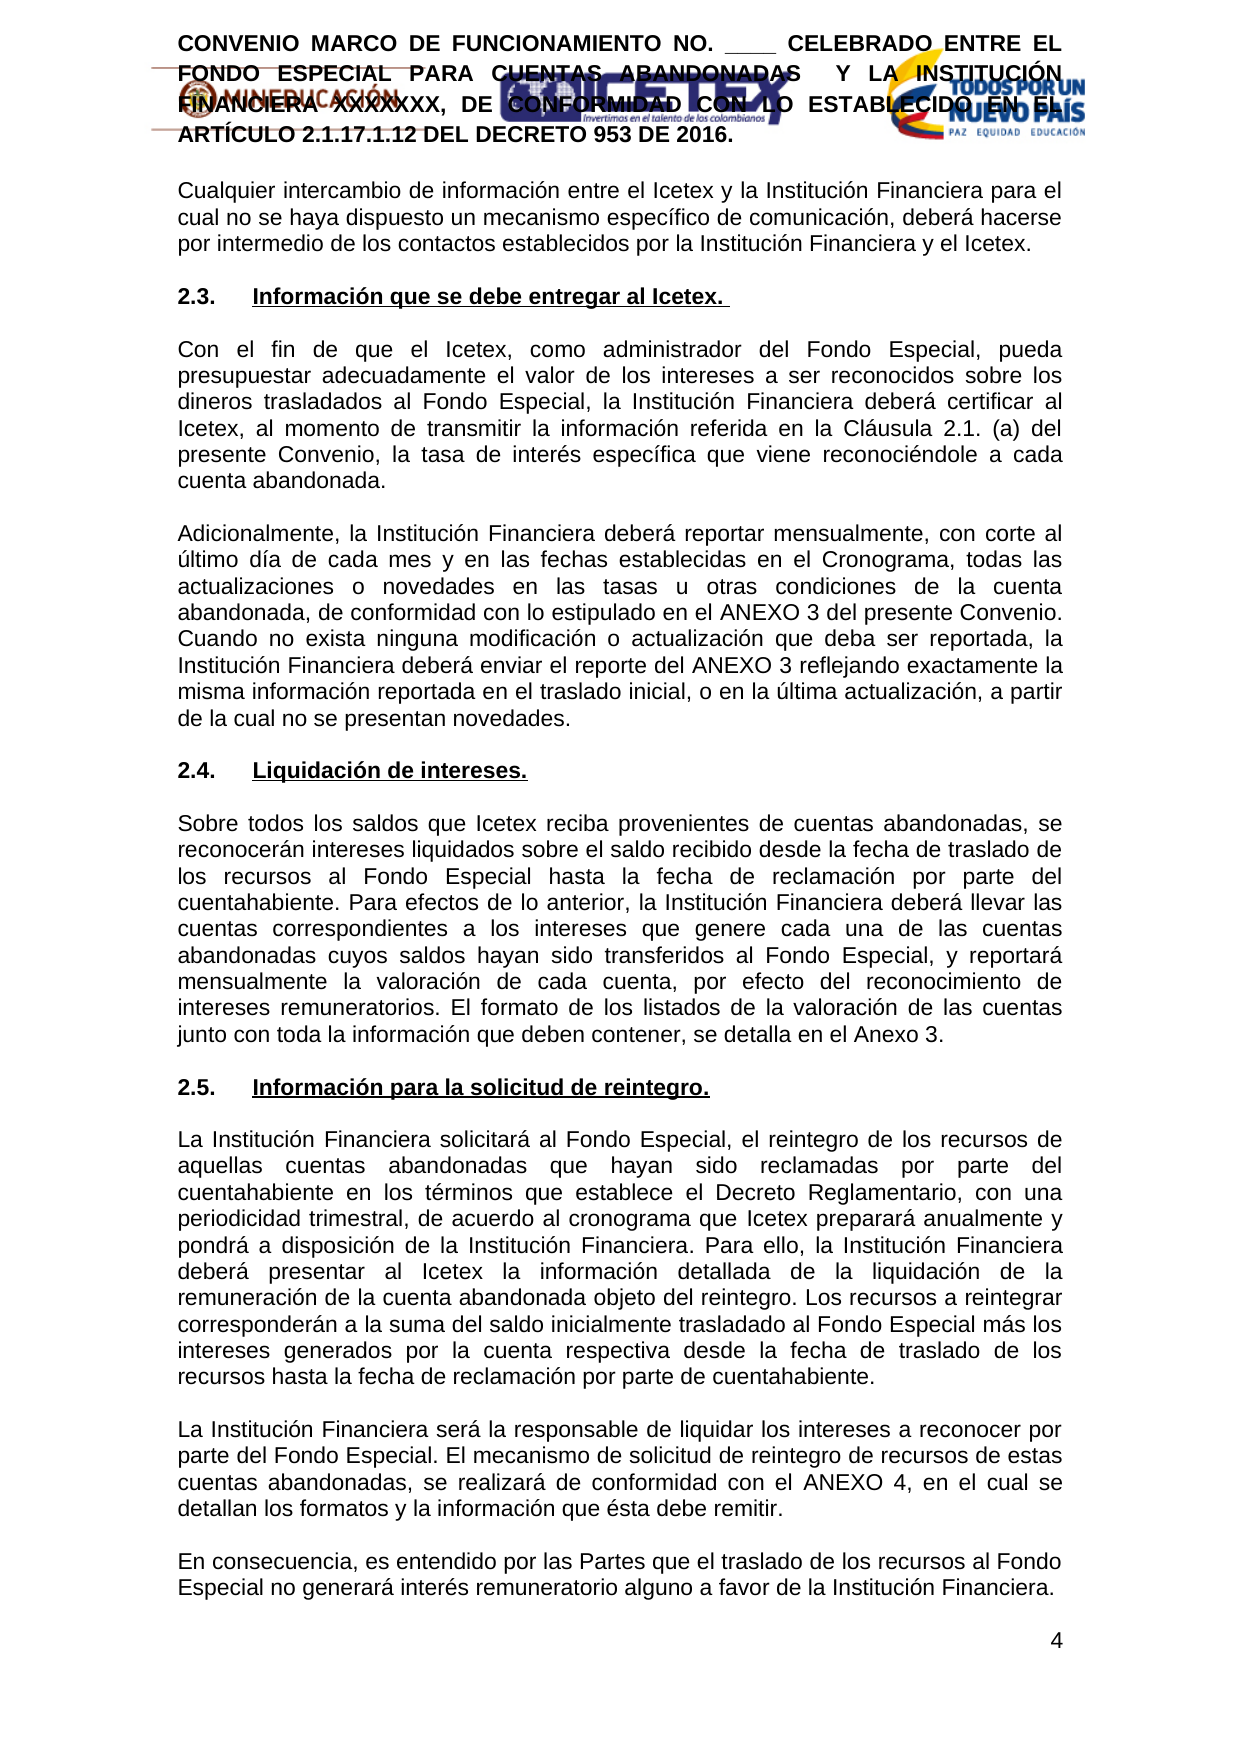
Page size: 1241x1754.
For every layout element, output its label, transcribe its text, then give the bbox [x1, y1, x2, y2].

list Información para la solicitud de reintegro. [177, 1073, 1063, 1100]
text En consecuencia, es entendido por las Partes que el traslado de los recursos al Fondo Especial no generará interés remuneratorio alguno a favor de la Institución Financiera. [177, 1548, 1063, 1601]
list Información que se debe entregar al Icetex. [177, 283, 1063, 309]
list Cualquier intercambio de información entre el Icetex y la Institución Financiera para el cual no se haya dispuesto un mecanismo específico de comunicación, deberá hacerse por intermedio de los contactos establecidos por la Institución Financiera y el Icetex. [177, 177, 1063, 256]
list Liquidación de intereses. [177, 757, 1063, 783]
text La Institución Financiera será la responsable de liquidar los intereses a reconocer por parte del Fondo Especial. El mecanismo de solicitud de reintegro de recursos de estas cuentas abandonadas, se realizará de conformidad con el ANEXO 4, en el cual se detallan los formatos y la información que ésta debe remitir. [177, 1416, 1063, 1521]
list Con el fin de que el Icetex, como administrador del Fondo Especial, pueda presupuestar adecuadamente el valor de los intereses a ser reconocidos sobre los dineros trasladados al Fondo Especial, la Institución Financiera deberá certificar al Icetex, al momento de transmitir la información referida en la Cláusula 2.1. (a) del presente Convenio, la tasa de interés específica que viene reconociéndole a cada cuenta abandonada. [177, 336, 1063, 494]
list Adicionalmente, la Institución Financiera deberá reportar mensualmente, con corte al último día de cada mes y en las fechas establecidas en el Cronograma, todas las actualizaciones o novedades en las tasas u otras condiciones de la cuenta abandonada, de conformidad con lo estipulado en el ANEXO 3 del presente Convenio. Cuando no exista ninguna modificación o actualización que deba ser reportada, la Institución Financiera deberá enviar el reporte del ANEXO 3 reflejando exactamente la misma información reportada en el traslado inicial, o en la última actualización, a partir de la cual no se presentan novedades. [177, 520, 1063, 731]
picture [125, 32, 1115, 165]
text Sobre todos los saldos que Icetex reciba provenientes de cuentas abandonadas, se reconocerán intereses liquidados sobre el saldo recibido desde la fecha de traslado de los recursos al Fondo Especial hasta la fecha de reclamación por parte del cuentahabiente. Para efectos de lo anterior, la Institución Financiera deberá llevar las cuentas correspondientes a los intereses que genere cada una de las cuentas abandonadas cuyos saldos hayan sido transferidos al Fondo Especial, y reportará mensualmente la valoración de cada cuenta, por efecto del reconocimiento de intereses remuneratorios. El formato de los listados de la valoración de las cuentas junto con toda la información que deben contener, se detalla en el Anexo 3. [177, 810, 1063, 1047]
text La Institución Financiera solicitará al Fondo Especial, el reintegro de los recursos de aquellas cuentas abandonadas que hayan sido reclamadas por parte del cuentahabiente en los términos que establece el Decreto Reglamentario, con una periodicidad trimestral, de acuerdo al cronograma que Icetex preparará anualmente y pondrá a disposición de la Institución Financiera. Para ello, la Institución Financiera deberá presentar al Icetex la información detallada de la liquidación de la remuneración de la cuenta abandonada objeto del reintegro. Los recursos a reintegrar corresponderán a la suma del saldo inicialmente trasladado al Fondo Especial más los intereses generados por la cuenta respectiva desde la fecha de traslado de los recursos hasta la fecha de reclamación por parte de cuentahabiente. [177, 1126, 1063, 1390]
